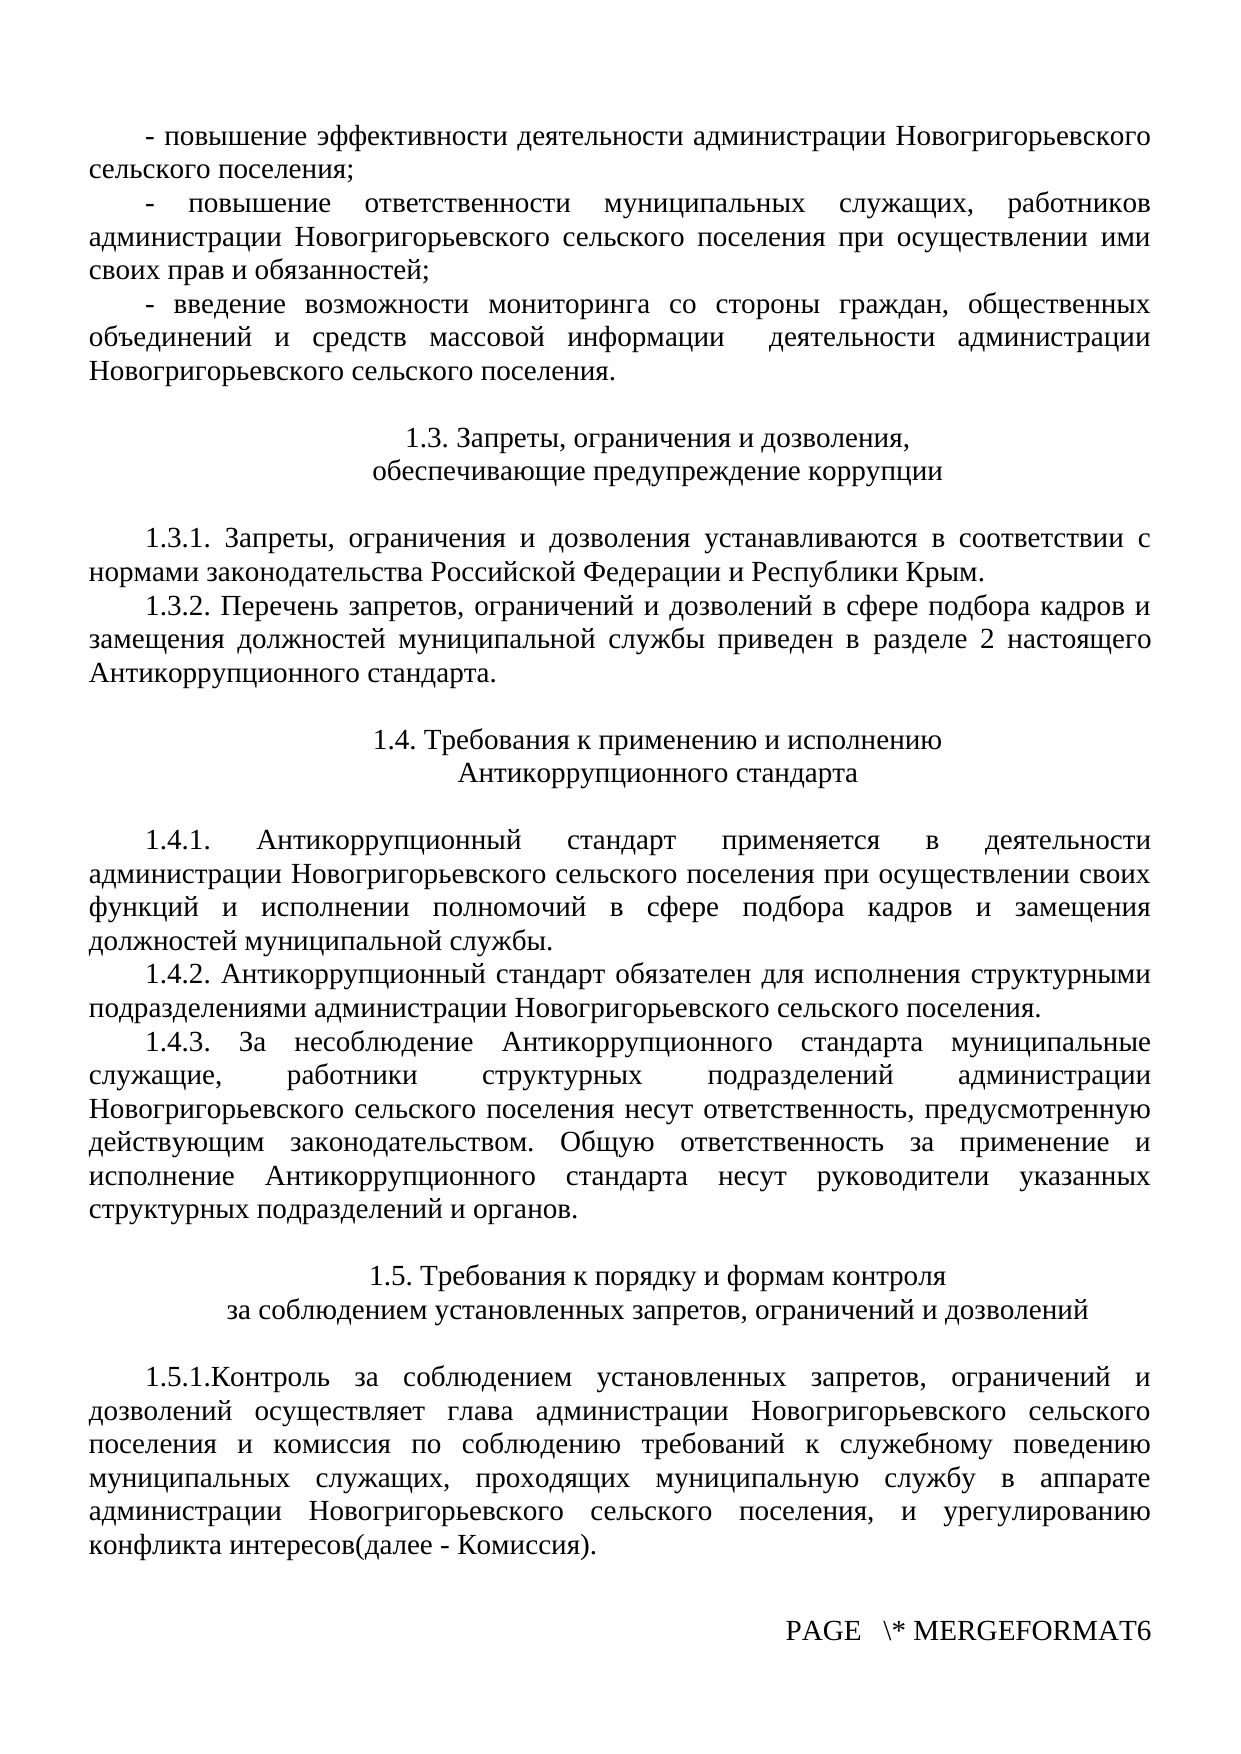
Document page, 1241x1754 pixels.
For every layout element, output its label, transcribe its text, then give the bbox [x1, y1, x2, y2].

text 1.5.1.Контроль за соблюдением установленных запретов, ограничений и дозволений осуществляет глава администрации Новогригорьевского сельского поселения и комиссия по соблюдению требований к служебному поведению муниципальных служащих, проходящих муниципальную службу в аппарате администрации Новогригорьевского сельского поселения, и урегулированию конфликта интересов(далее - Комиссия). [89, 1359, 1152, 1560]
text обеспечивающие предупреждение коррупции [89, 453, 1152, 487]
text 1.3.2. Перечень запретов, ограничений и дозволений в сфере подбора кадров и замещения должностей муниципальной службы приведен в разделе 2 настоящего Антикоррупционного стандарта. [89, 588, 1152, 688]
text 1.3.1. Запреты, ограничения и дозволения устанавливаются в соответствии с нормами законодательства Российской Федерации и Республики Крым. [89, 521, 1152, 588]
text 1.4.1. Антикоррупционный стандарт применяется в деятельности администрации Новогригорьевского сельского поселения при осуществлении своих функций и исполнении полномочий в сфере подбора кадров и замещения должностей муниципальной службы. [89, 822, 1152, 957]
text 1.4. Требования к применению и исполнению [89, 722, 1152, 755]
text Антикоррупционного стандарта [89, 755, 1152, 789]
text 1.5. Требования к порядку и формам контроля [89, 1258, 1152, 1292]
text - повышение ответственности муниципальных служащих, работников администрации Новогригорьевского сельского поселения при осуществлении ими своих прав и обязанностей; [89, 185, 1152, 286]
text за соблюдением установленных запретов, ограничений и дозволений [89, 1292, 1152, 1326]
text 1.4.3. За несоблюдение Антикоррупционного стандарта муниципальные служащие, работники структурных подразделений администрации Новогригорьевского сельского поселения несут ответственность, предусмотренную действующим законодательством. Общую ответственность за применение и исполнение Антикоррупционного стандарта несут руководители указанных структурных подразделений и органов. [89, 1024, 1152, 1225]
text - повышение эффективности деятельности администрации Новогригорьевского сельского поселения; [89, 118, 1152, 185]
text 1.3. Запреты, ограничения и дозволения, [89, 420, 1152, 453]
text - введение возможности мониторинга со стороны граждан, общественных объединений и средств массовой информации деятельности администрации Новогригорьевского сельского поселения. [89, 286, 1152, 386]
text 1.4.2. Антикоррупционный стандарт обязателен для исполнения структурными подразделениями администрации Новогригорьевского сельского поселения. [89, 957, 1152, 1024]
